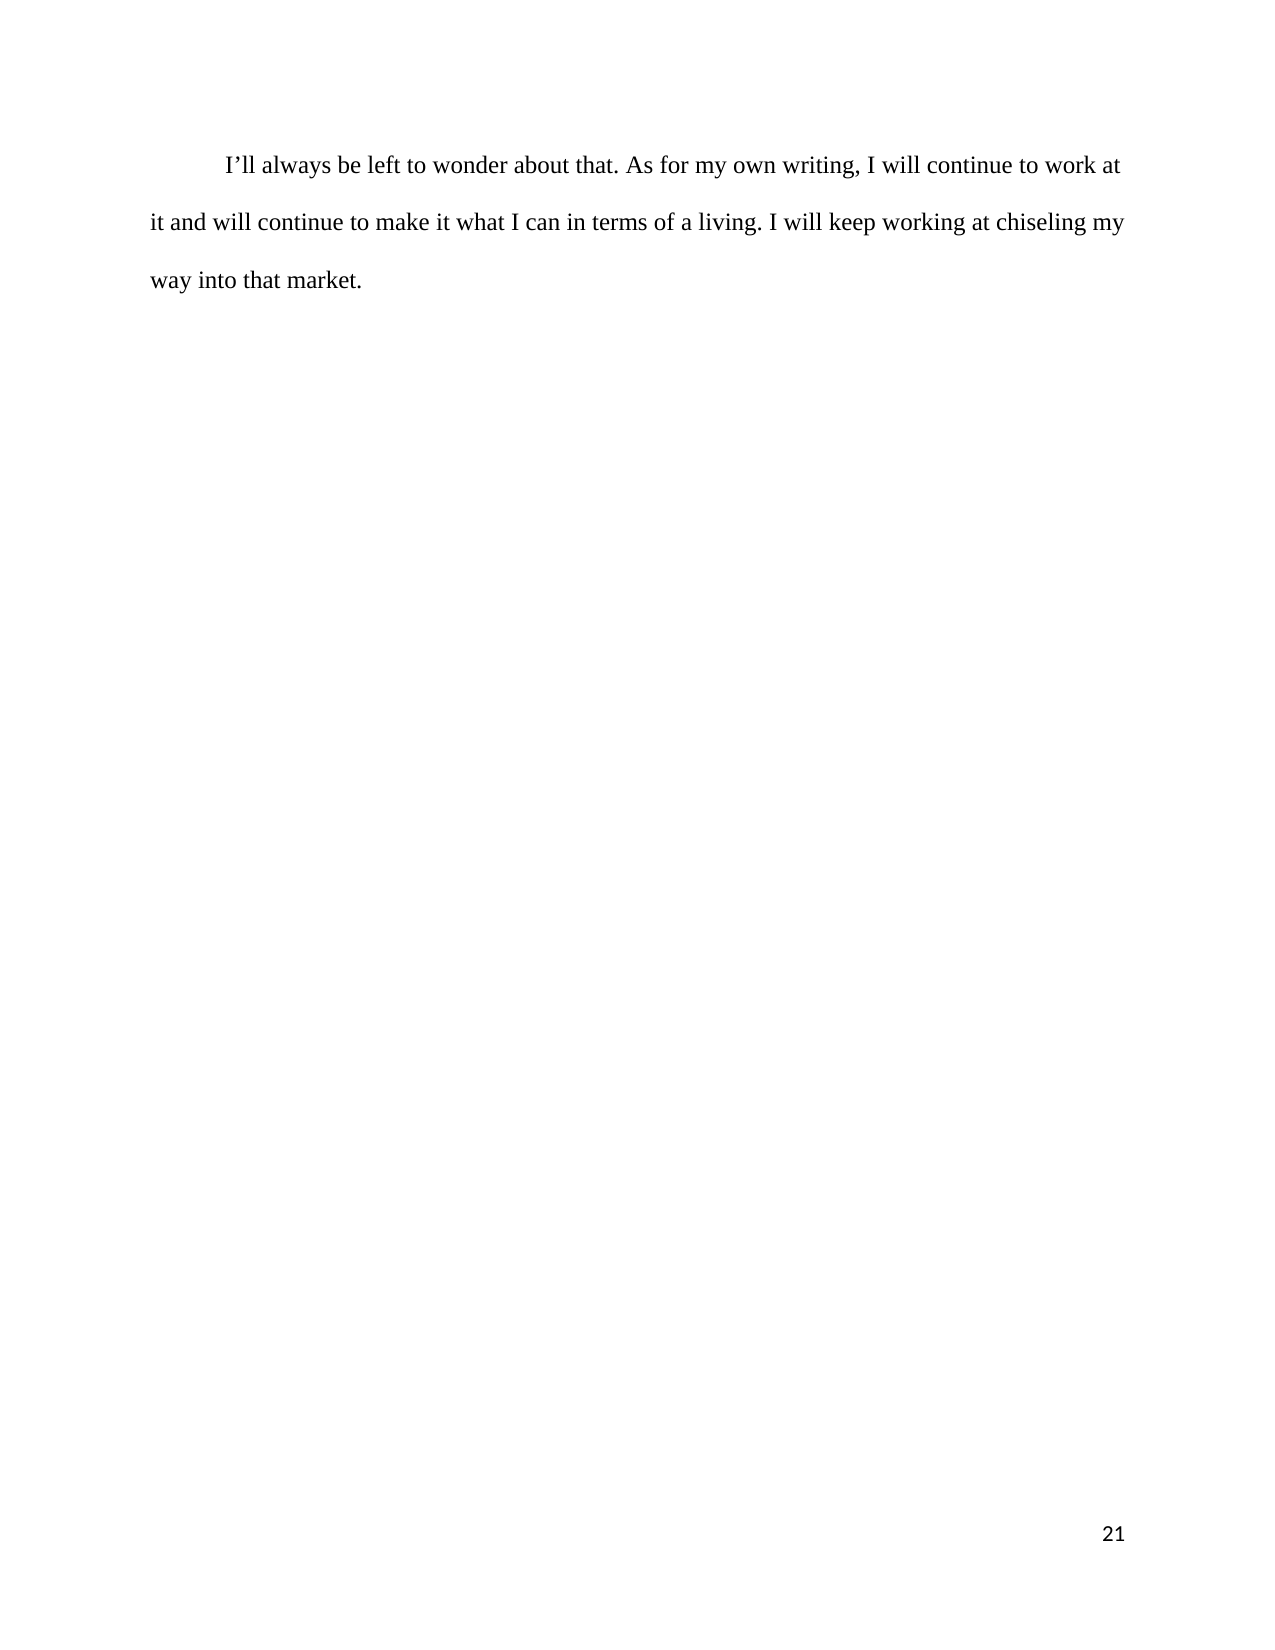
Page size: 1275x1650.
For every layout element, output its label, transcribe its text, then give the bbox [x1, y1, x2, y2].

text I’ll always be left to wonder about that. As for my own writing, I will continue to work at it and will continue to make it what I can in terms of a living. I will keep working at chiseling my way into that market. [150, 150, 1125, 294]
